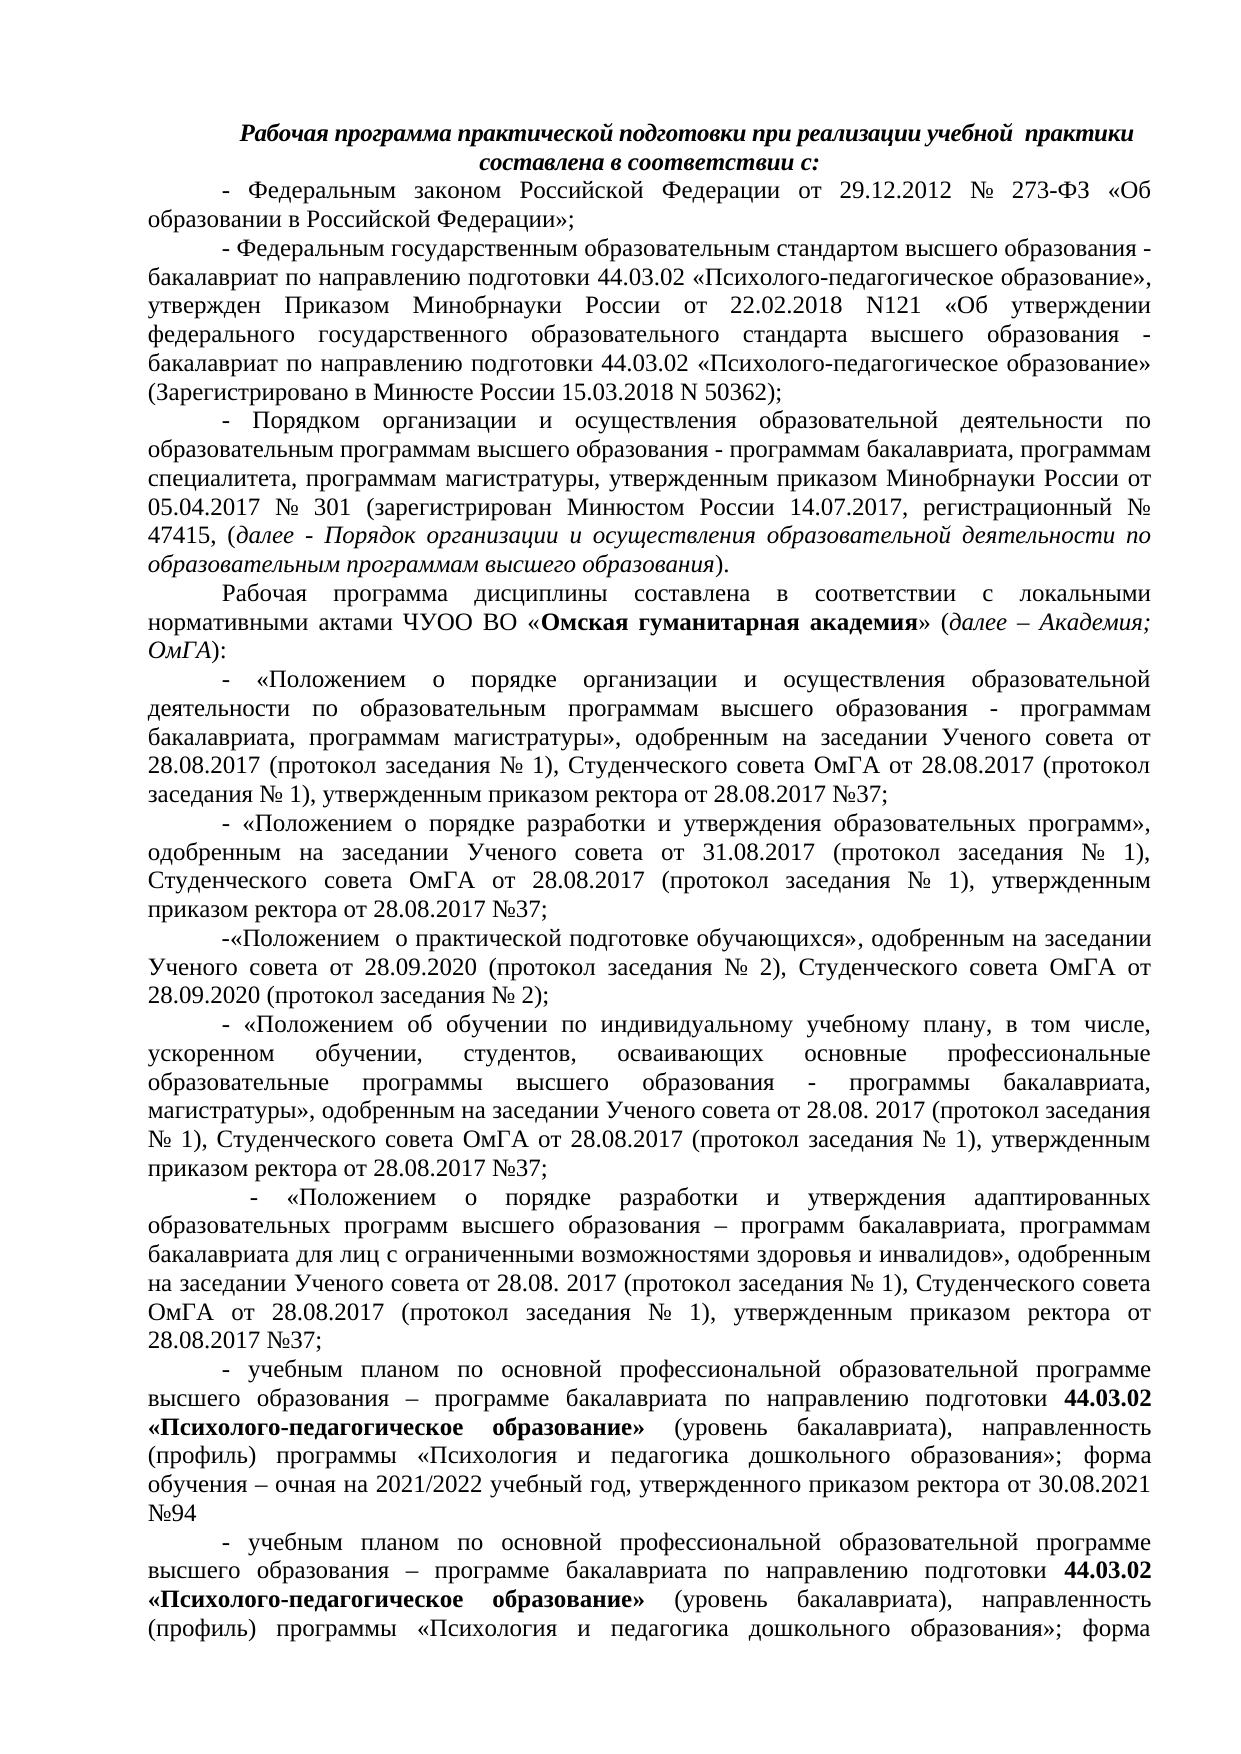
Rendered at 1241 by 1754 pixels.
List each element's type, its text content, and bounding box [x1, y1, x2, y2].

text Рабочая программа практической подготовки при реализации учебной практики составлена в соответствии с: [148, 118, 1152, 176]
text - «Положением о порядке разработки и утверждения адаптированных образовательных программ высшего образования – программ бакалавриата, программам бакалавриата для лиц с ограниченными возможностями здоровья и инвалидов», одобренным на заседании Ученого совета от 28.08. 2017 (протокол заседания № 1), Студенческого совета ОмГА от 28.08.2017 (протокол заседания № 1), утвержденным приказом ректора от 28.08.2017 №37; [148, 1182, 1152, 1354]
text Рабочая программа дисциплины составлена в соответствии с локальными нормативными актами ЧУОО ВО «Омская гуманитарная академия» (далее – Академия; ОмГА): [148, 578, 1152, 664]
text - учебным планом по основной профессиональной образовательной программе высшего образования – программе бакалавриата по направлению подготовки 44.03.02 «Психолого-педагогическое образование» (уровень бакалавриата), направленность (профиль) программы «Психология и педагогика дошкольного образования»; форма обучения – очная на 2021/2022 учебный год, утвержденного приказом ректора от 30.08.2021 №94 [148, 1354, 1152, 1527]
text - «Положением об обучении по индивидуальному учебному плану, в том числе, ускоренном обучении, студентов, осваивающих основные профессиональные образовательные программы высшего образования - программы бакалавриата, магистратуры», одобренным на заседании Ученого совета от 28.08. 2017 (протокол заседания № 1), Студенческого совета ОмГА от 28.08.2017 (протокол заседания № 1), утвержденным приказом ректора от 28.08.2017 №37; [148, 1009, 1152, 1182]
text - «Положением о порядке разработки и утверждения образовательных программ», одобренным на заседании Ученого совета от 31.08.2017 (протокол заседания № 1), Студенческого совета ОмГА от 28.08.2017 (протокол заседания № 1), утвержденным приказом ректора от 28.08.2017 №37; [148, 808, 1152, 923]
text - «Положением о порядке организации и осуществления образовательной деятельности по образовательным программам высшего образования - программам бакалавриата, программам магистратуры», одобренным на заседании Ученого совета от 28.08.2017 (протокол заседания № 1), Студенческого совета ОмГА от 28.08.2017 (протокол заседания № 1), утвержденным приказом ректора от 28.08.2017 №37; [148, 664, 1152, 808]
text - Федеральным законом Российской Федерации от 29.12.2012 № 273-ФЗ «Об образовании в Российской Федерации»; [148, 176, 1152, 233]
text - Федеральным государственным образовательным стандартом высшего образования - бакалавриат по направлению подготовки 44.03.02 «Психолого-педагогическое образование», утвержден Приказом Минобрнауки России от 22.02.2018 N121 «Об утверждении федерального государственного образовательного стандарта высшего образования - бакалавриат по направлению подготовки 44.03.02 «Психолого-педагогическое образование» (Зарегистрировано в Минюсте России 15.03.2018 N 50362); [148, 233, 1152, 406]
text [148, 1527, 1152, 1642]
text - Порядком организации и осуществления образовательной деятельности по образовательным программам высшего образования - программам бакалавриата, программам специалитета, программам магистратуры, утвержденным приказом Минобрнауки России от 05.04.2017 № 301 (зарегистрирован Минюстом России 14.07.2017, регистрационный № 47415, (далее - Порядок организации и осуществления образовательной деятельности по образовательным программам высшего образования). [148, 406, 1152, 578]
text -«Положением о практической подготовке обучающихся», одобренным на заседании Ученого совета от 28.09.2020 (протокол заседания № 2), Студенческого совета ОмГА от 28.09.2020 (протокол заседания № 2); [148, 923, 1152, 1009]
